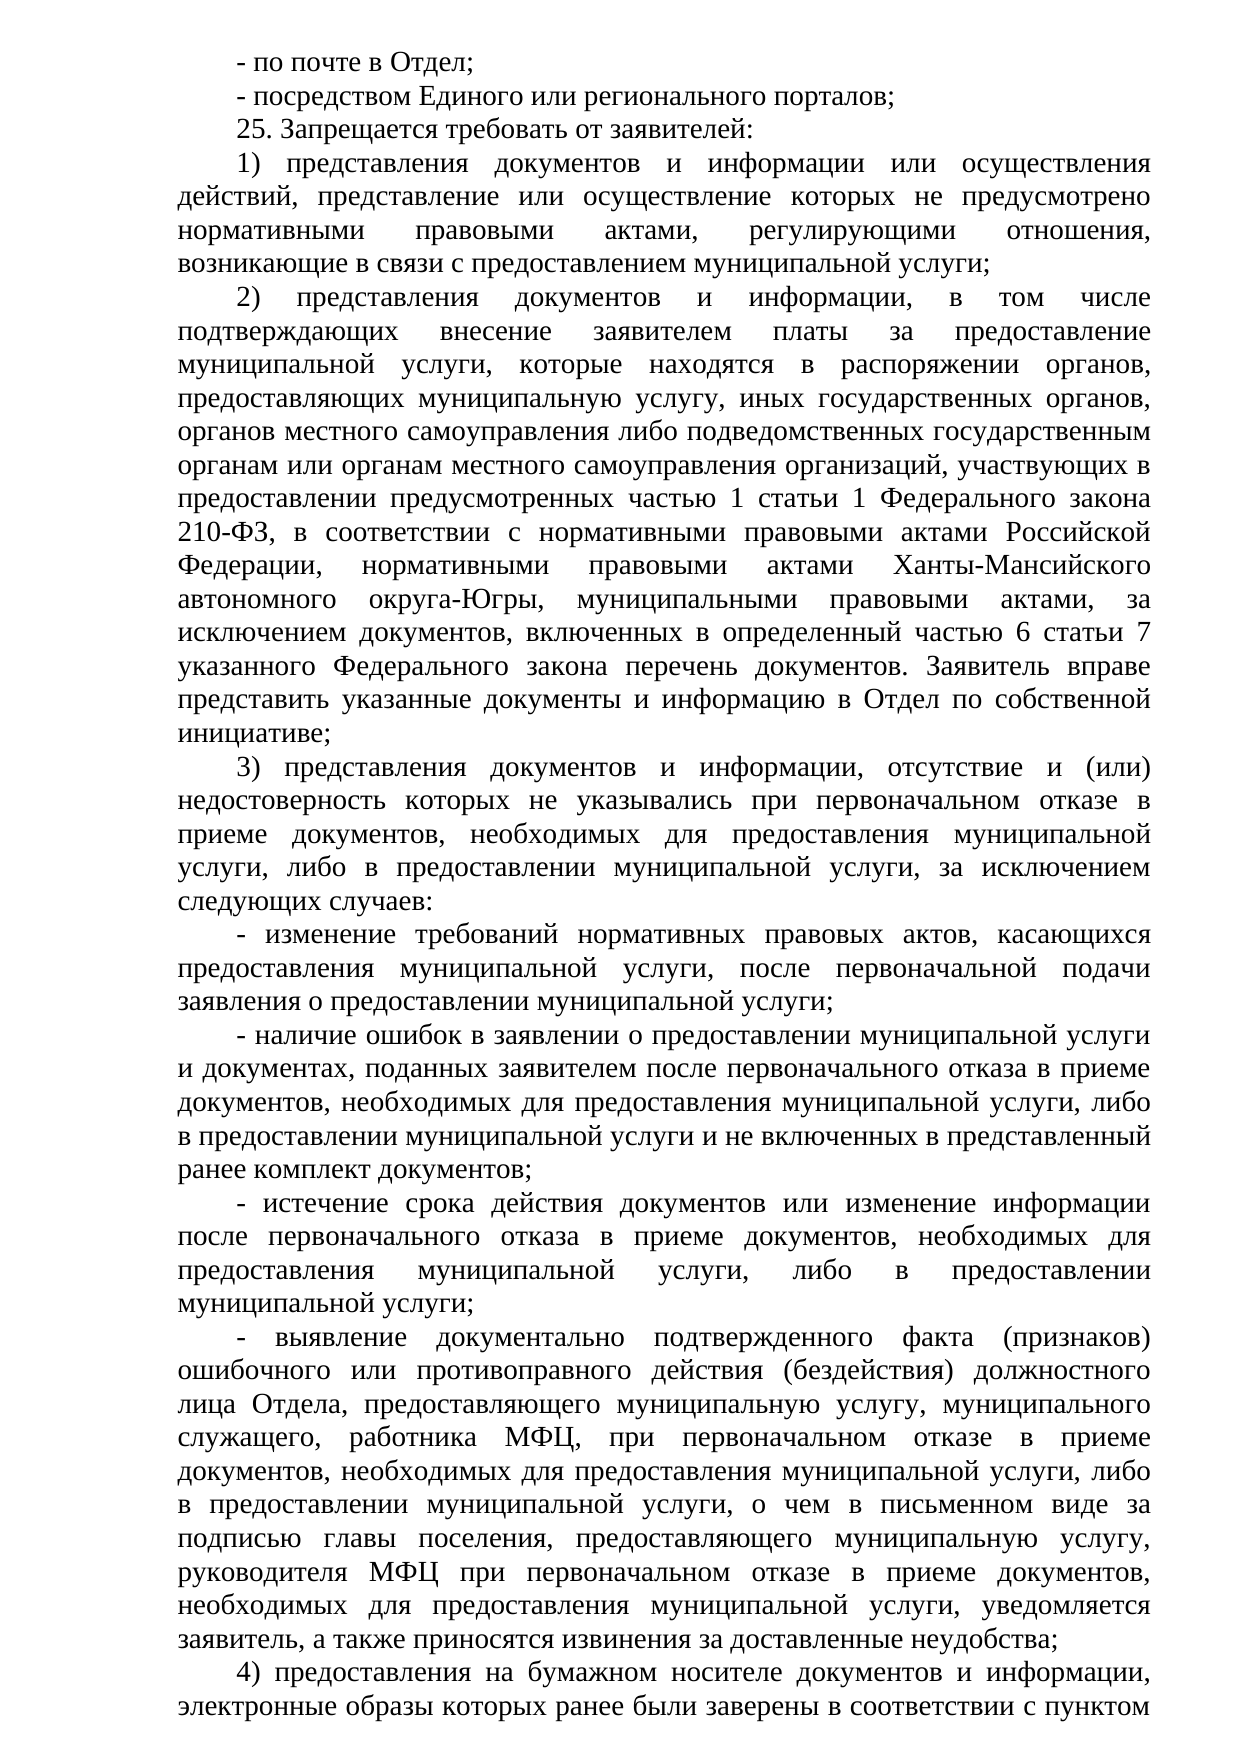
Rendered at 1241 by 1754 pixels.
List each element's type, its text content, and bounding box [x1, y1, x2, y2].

text - выявление документально подтвержденного факта (признаков) ошибочного или противоправного действия (бездействия) должностного лица Отдела, предоставляющего муниципальную услугу, муниципального служащего, работника МФЦ, при первоначальном отказе в приеме документов, необходимых для предоставления муниципальной услуги, либо в предоставлении муниципальной услуги, о чем в письменном виде за подписью главы поселения, предоставляющего муниципальную услугу, руководителя МФЦ при первоначальном отказе в приеме документов, необходимых для предоставления муниципальной услуги, уведомляется заявитель, а также приносятся извинения за доставленные неудобства; [177, 1319, 1152, 1654]
text 2) представления документов и информации, в том числе подтверждающих внесение заявителем платы за предоставление муниципальной услуги, которые находятся в распоряжении органов, предоставляющих муниципальную услугу, иных государственных органов, органов местного самоуправления либо подведомственных государственным органам или органам местного самоуправления организаций, участвующих в предоставлении предусмотренных частью 1 статьи 1 Федерального закона 210-ФЗ, в соответствии с нормативными правовыми актами Российской Федерации, нормативными правовыми актами Ханты-Мансийского автономного округа-Югры, муниципальными правовыми актами, за исключением документов, включенных в определенный частью 6 статьи 7 указанного Федерального закона перечень документов. Заявитель вправе представить указанные документы и информацию в Отдел по собственной инициативе; [177, 279, 1152, 749]
text - наличие ошибок в заявлении о предоставлении муниципальной услуги и документах, поданных заявителем после первоначального отказа в приеме документов, необходимых для предоставления муниципальной услуги, либо в предоставлении муниципальной услуги и не включенных в представленный ранее комплект документов; [177, 1017, 1152, 1185]
text - истечение срока действия документов или изменение информации после первоначального отказа в приеме документов, необходимых для предоставления муниципальной услуги, либо в предоставлении муниципальной услуги; [177, 1185, 1152, 1319]
text 25. Запрещается требовать от заявителей: [177, 111, 1152, 145]
text - по почте в Отдел; [177, 44, 1152, 78]
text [177, 1654, 1152, 1721]
text 3) представления документов и информации, отсутствие и (или) недостоверность которых не указывались при первоначальном отказе в приеме документов, необходимых для предоставления муниципальной услуги, либо в предоставлении муниципальной услуги, за исключением следующих случаев: [177, 749, 1152, 916]
text 1) представления документов и информации или осуществления действий, представление или осуществление которых не предусмотрено нормативными правовыми актами, регулирующими отношения, возникающие в связи с предоставлением муниципальной услуги; [177, 145, 1152, 279]
text - изменение требований нормативных правовых актов, касающихся предоставления муниципальной услуги, после первоначальной подачи заявления о предоставлении муниципальной услуги; [177, 916, 1152, 1017]
text - посредством Единого или регионального порталов; [177, 78, 1152, 111]
